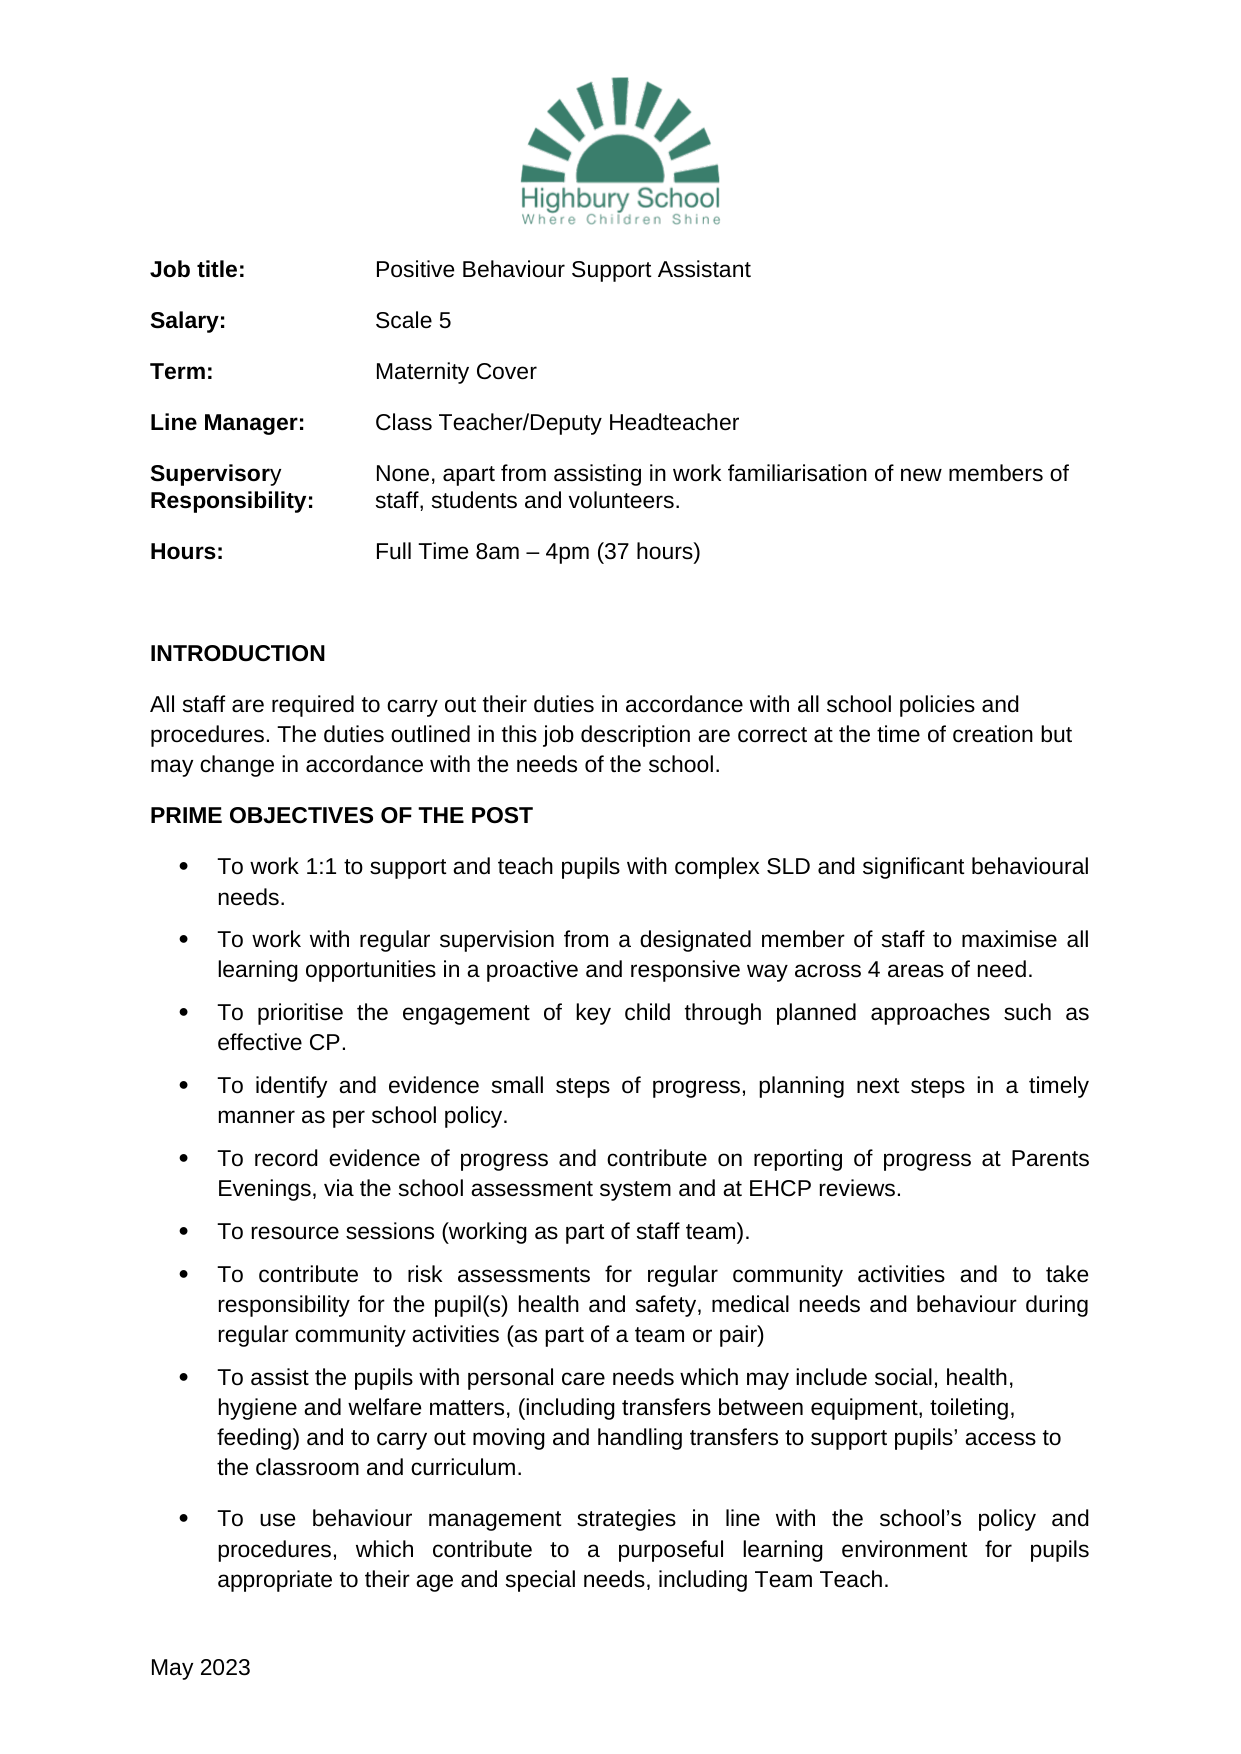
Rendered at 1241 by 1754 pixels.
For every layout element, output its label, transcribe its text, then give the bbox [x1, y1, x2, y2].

text Line Manager: Class Teacher/Deputy Headteacher [150, 409, 1090, 436]
list To record evidence of progress and contribute on reporting of progress at Parents Evenings, via the school assessment system and at EHCP reviews. [179, 1145, 1090, 1202]
list To assist the pupils with personal care needs which may include social, health, hygiene and welfare matters, (including transfers between equipment, toileting, feeding) and to carry out moving and handling transfers to support pupils’ access to the classroom and curriculum. [179, 1364, 1090, 1481]
list To work with regular supervision from a designated member of staff to maximise all learning opportunities in a proactive and responsive way across 4 areas of need. [179, 926, 1090, 983]
list To use behaviour management strategies in line with the school’s policy and procedures, which contribute to a purposeful learning environment for pupils appropriate to their age and special needs, including Team Teach. [179, 1505, 1090, 1592]
text PRIME OBJECTIVES OF THE POST [150, 802, 1090, 829]
list To work 1:1 to support and teach pupils with complex SLD and significant behavioural needs. [179, 853, 1090, 910]
text Job title: Positive Behaviour Support Assistant [150, 256, 1090, 282]
text Responsibility: staff, students and volunteers. [150, 487, 1090, 513]
text All staff are required to carry out their duties in accordance with all school policies and procedures. The duties outlined in this job description are correct at the time of creation but may change in accordance with the needs of the school. [150, 691, 1090, 778]
text INTRODUCTION [150, 640, 1090, 666]
list To identify and evidence small steps of progress, planning next steps in a timely manner as per school policy. [179, 1072, 1090, 1129]
list To prioritise the engagement of key child through planned approaches such as effective CP. [179, 999, 1090, 1056]
list To contribute to risk assessments for regular community activities and to take responsibility for the pupil(s) health and safety, medical needs and behaviour during regular community activities (as part of a team or pair) [179, 1261, 1090, 1347]
picture [516, 73, 725, 230]
list To resource sessions (working as part of staff team). [179, 1218, 1090, 1244]
text Salary: Scale 5 [150, 307, 1090, 333]
text Term: Maternity Cover [150, 358, 1090, 384]
text Supervisory None, apart from assisting in work familiarisation of new members of [150, 460, 1090, 487]
text Hours: Full Time 8am – 4pm (37 hours) [150, 538, 1090, 564]
